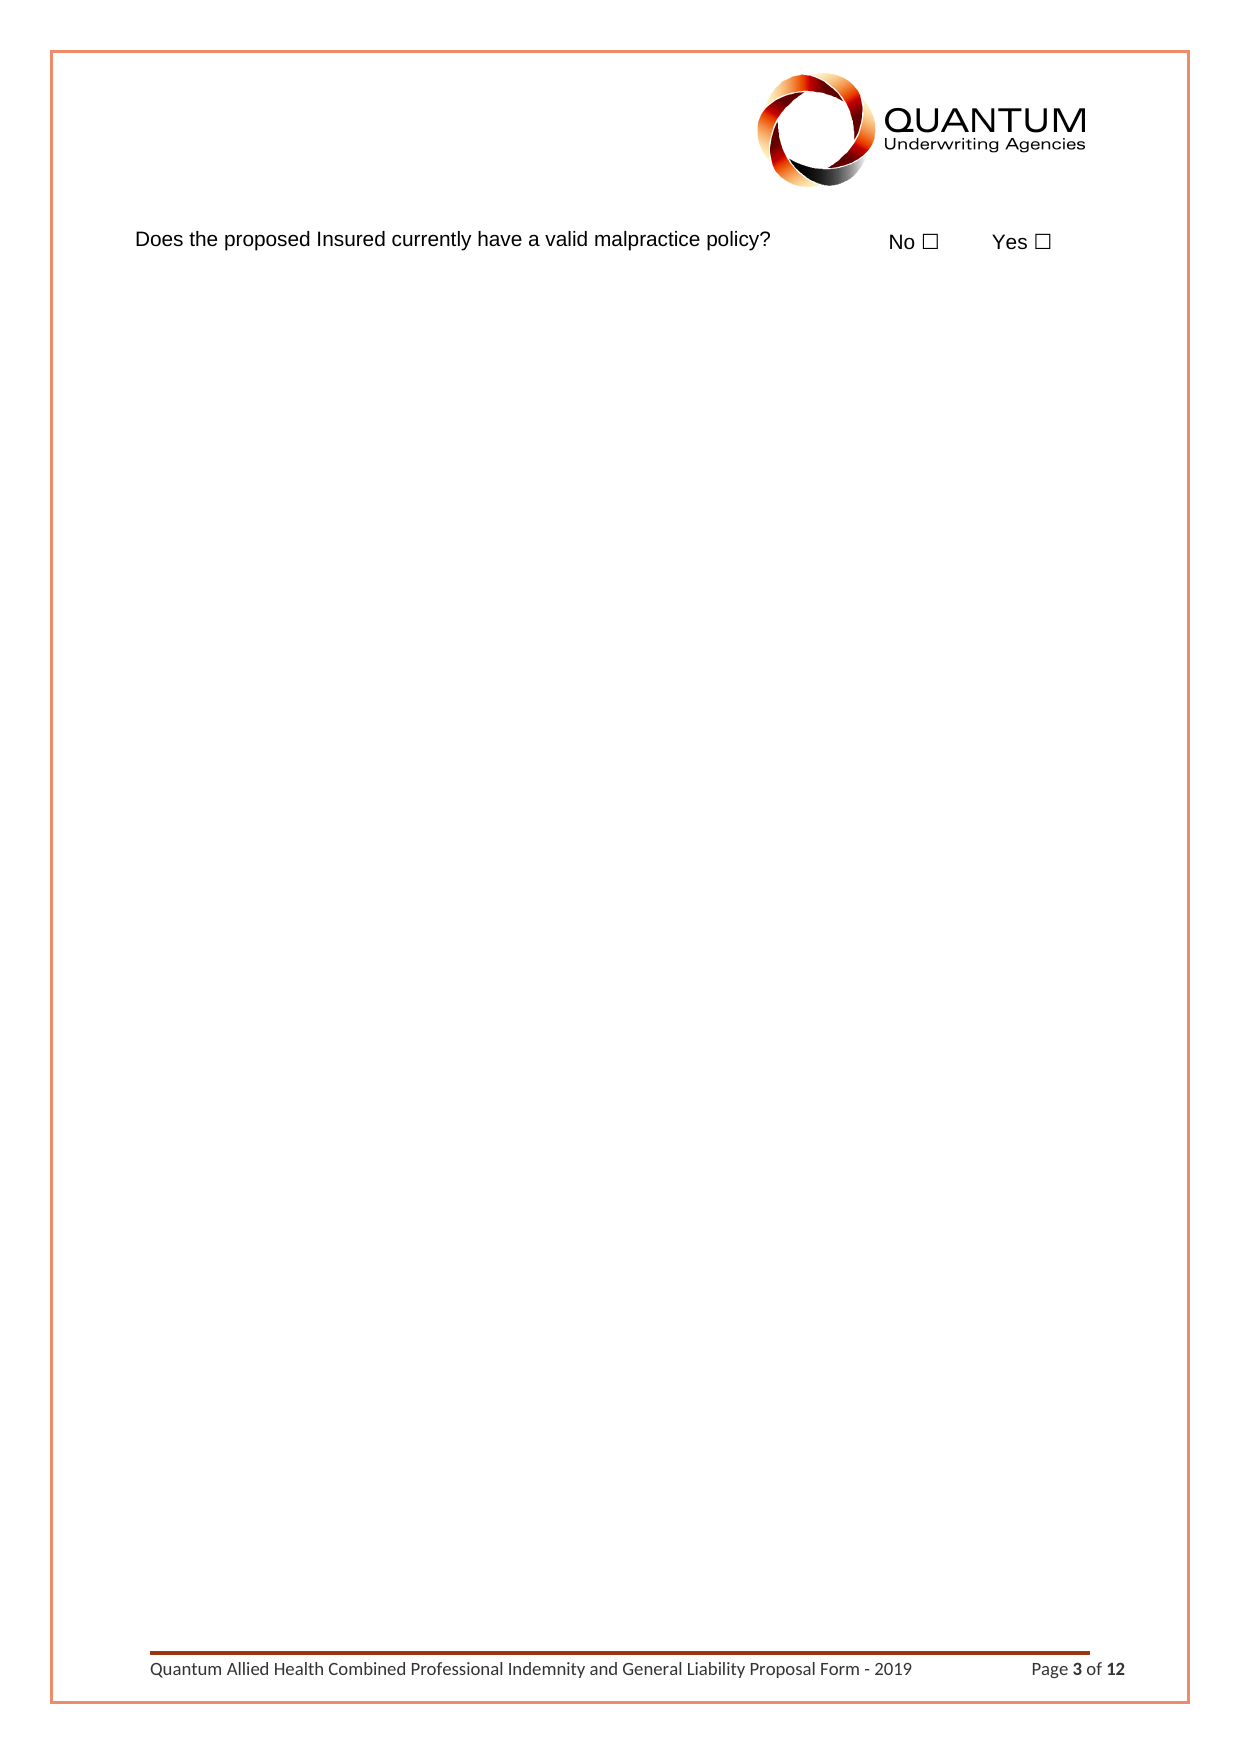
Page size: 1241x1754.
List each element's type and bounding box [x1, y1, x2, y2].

picture [757, 73, 1085, 187]
